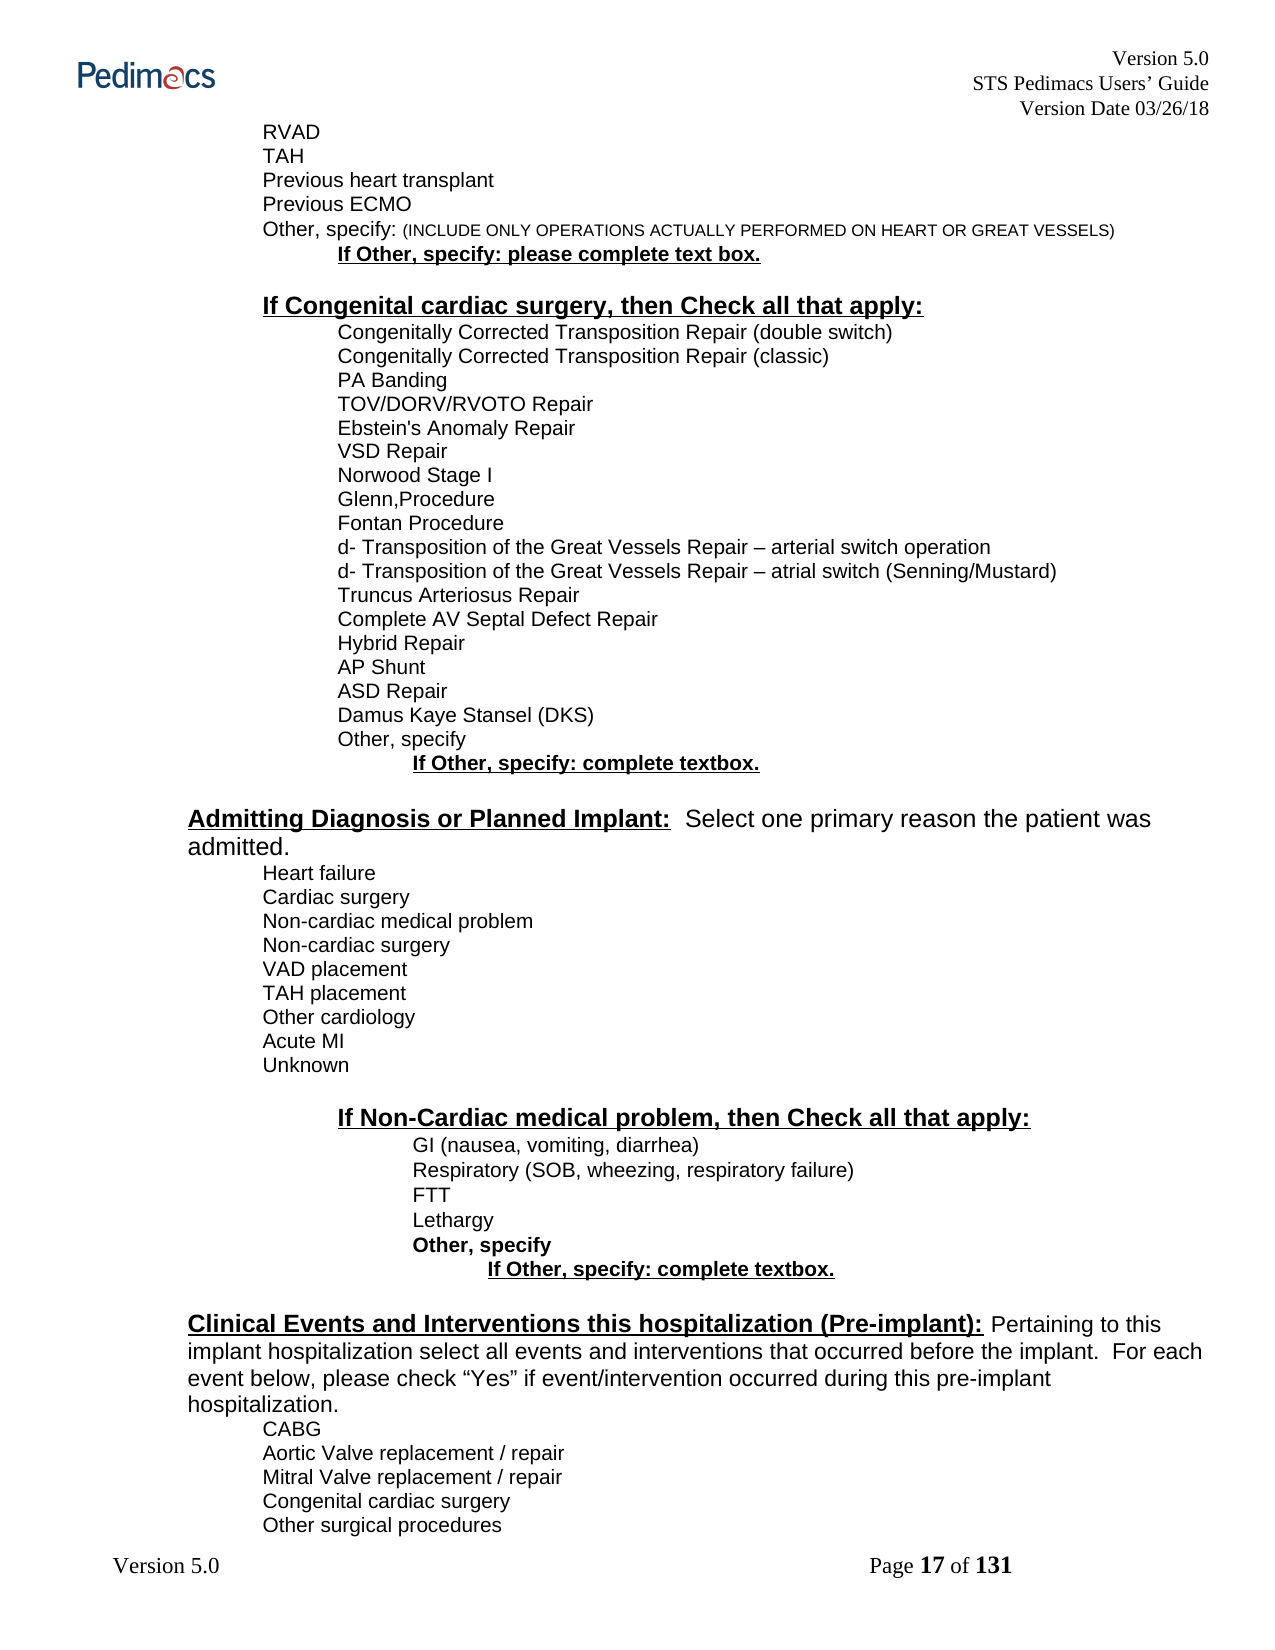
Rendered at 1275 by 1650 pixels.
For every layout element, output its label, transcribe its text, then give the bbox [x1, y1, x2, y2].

text Glenn,Procedure [337, 487, 1209, 511]
text Previous heart transplant [262, 168, 1209, 192]
text Other cardiology [262, 1005, 1209, 1029]
text Truncus Arteriosus Repair [262, 583, 1209, 607]
text CABG [187, 1417, 1209, 1441]
text Norwood Stage I [337, 463, 1209, 487]
text Previous ECMO [262, 192, 1209, 216]
text If Congenital cardiac surgery, then Check all that apply: [187, 291, 1209, 319]
text ASD Repair [262, 679, 1209, 703]
text TAH placement [262, 981, 1209, 1005]
text Congenitally Corrected Transposition Repair (classic) [337, 343, 1209, 367]
text Clinical Events and Interventions this hospitalization (Pre-implant): Pertaining to this implant hospitalization select all events and interventions that occurred before the implant. For each event below, please check “Yes” if event/intervention occurred during this pre-implant hospitalization. [187, 1309, 1209, 1417]
text Damus Kaye Stansel (DKS) [262, 703, 1209, 727]
text Heart failure [262, 861, 1209, 885]
text Other, specify: (Include ONLY operations actually performed on heart or great vessels) [262, 216, 1209, 241]
text Cardiac surgery [262, 885, 1209, 909]
text Other, specify [112, 1232, 1209, 1257]
text AP Shunt [262, 655, 1209, 679]
text Complete AV Septal Defect Repair [262, 607, 1209, 631]
text TAH [262, 144, 1209, 168]
text VSD Repair [337, 439, 1209, 463]
text If Other, specify: please complete text box. [262, 241, 1209, 266]
text Ebstein's Anomaly Repair [337, 415, 1209, 439]
text RVAD [262, 120, 1209, 144]
text If Non-Cardiac medical problem, then Check all that apply: [112, 1103, 1209, 1132]
text Respiratory (SOB, wheezing, respiratory failure) [112, 1157, 1209, 1182]
text Other, specify [262, 727, 1209, 751]
text Lethargy [112, 1207, 1209, 1232]
text Non-cardiac medical problem [262, 909, 1209, 933]
text Mitral Valve replacement / repair [187, 1465, 1209, 1489]
text Acute MI [262, 1029, 1209, 1053]
picture [62, 56, 241, 96]
text Admitting Diagnosis or Planned Implant: Select one primary reason the patient was admitted. [112, 803, 1209, 861]
text Congenitally Corrected Transposition Repair (double switch) [337, 319, 1209, 343]
text d- Transposition of the Great Vessels Repair – arterial switch operation [262, 535, 1209, 559]
text If Other, specify: complete textbox. [112, 1257, 1209, 1281]
text Aortic Valve replacement / repair [187, 1441, 1209, 1465]
text FTT [112, 1182, 1209, 1207]
text Fontan Procedure [262, 511, 1209, 535]
text PA Banding [337, 367, 1209, 391]
text Hybrid Repair [262, 631, 1209, 655]
text Non-cardiac surgery [262, 933, 1209, 957]
text VAD placement [262, 957, 1209, 981]
text Congenital cardiac surgery [187, 1489, 1209, 1513]
text If Other, specify: complete textbox. [112, 751, 1209, 775]
text TOV/DORV/RVOTO Repair [337, 391, 1209, 415]
text GI (nausea, vomiting, diarrhea) [112, 1132, 1209, 1157]
text d- Transposition of the Great Vessels Repair – atrial switch (Senning/Mustard) [262, 559, 1209, 583]
text Other surgical procedures [187, 1513, 1209, 1537]
text Unknown [262, 1053, 1209, 1077]
